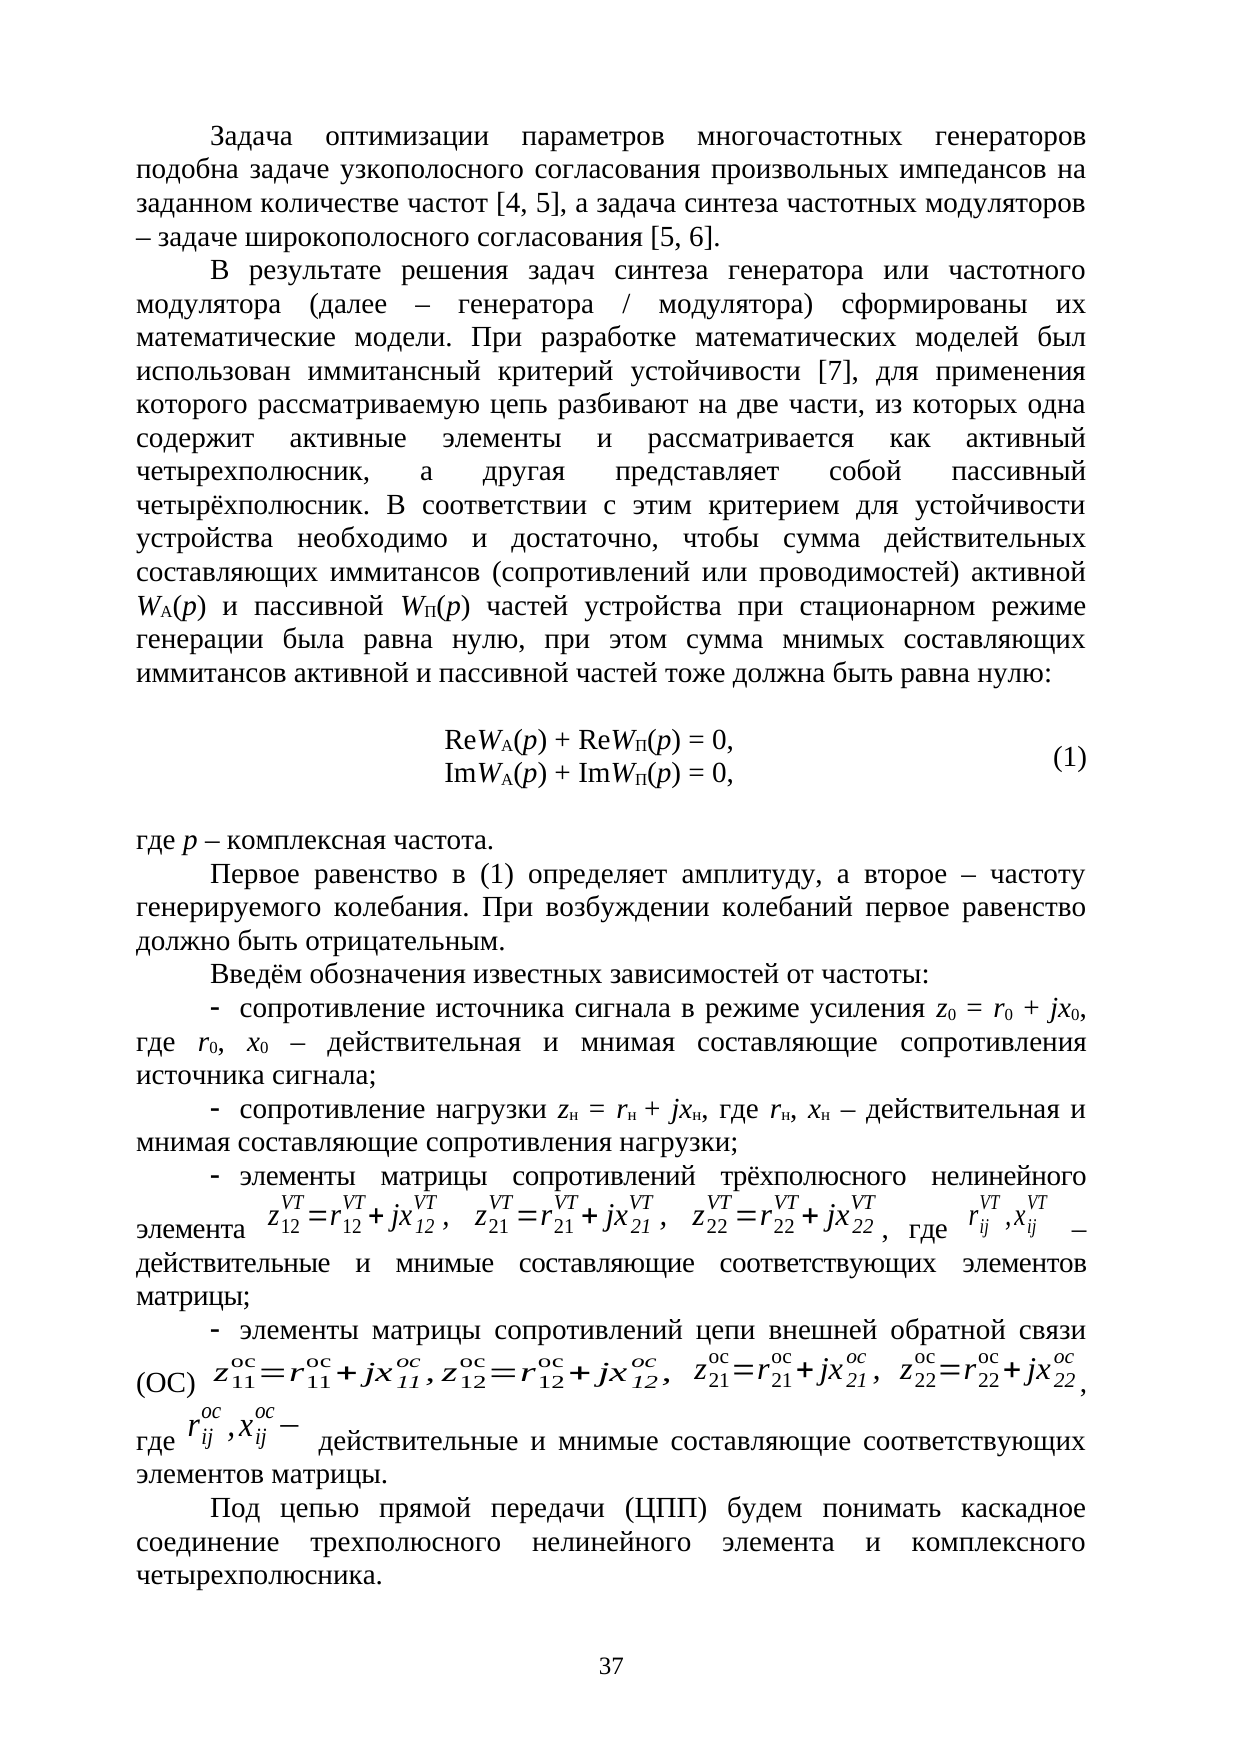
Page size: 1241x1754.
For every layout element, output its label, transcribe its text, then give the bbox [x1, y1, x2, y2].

text Введём обозначения известных зависимостей от частоты: [136, 957, 1087, 990]
table_header ReWA(p) + ReWП(р) = 0, ImWA(p) + ImWП(p) = 0, [125, 722, 979, 789]
text где р – комплексная частота. [136, 822, 1087, 856]
list сопротивление нагрузки zн = rн + jxн, где rн, xн – действительная и мнимая составляющие сопротивления нагрузки; [136, 1091, 1087, 1158]
text Задача оптимизации параметров многочастотных генераторов подобна задаче узкополосного согласования произвольных импедансов на заданном количестве частот [4, 5], а задача синтеза частотных модуляторов – задаче широкополосного согласования [5, 6]. [136, 118, 1087, 252]
table_header (1) [980, 722, 1098, 789]
text В результате решения задач синтеза генератора или частотного модулятора (далее – генератора / модулятора) сформированы их математические модели. При разработке математических моделей был использован иммитансный критерий устойчивости [7], для применения которого рассматриваемую цепь разбивают на две части, из которых одна содержит активные элементы и рассматривается как активный четырехполюсник, а другая представляет собой пассивный четырёхполюсник. В соответствии с этим критерием для устойчивости устройства необходимо и достаточно, чтобы сумма действительных составляющих иммитансов (сопротивлений или проводимостей) активной WA(p) и пассивной WП(p) частей устройства при стационарном режиме генерации была равна нулю, при этом сумма мнимых составляющих иммитансов активной и пассивной частей тоже должна быть равна нулю: [136, 252, 1087, 688]
list элементы матрицы сопротивлений цепи внешней обратной связи (ОС) , где действительные и мнимые составляющие соответствующих элементов матрицы. [136, 1312, 1087, 1490]
list элементы матрицы сопротивлений трёхполюсного нелинейного элемента , где – действительные и мнимые составляющие соответствующих элементов матрицы; [136, 1158, 1087, 1312]
text Под цепью прямой передачи (ЦПП) будем понимать каскадное соединение трехполюсного нелинейного элемента и комплексного четырехполюсника. [136, 1490, 1087, 1591]
text Первое равенство в (1) определяет амплитуду, а второе – частоту генерируемого колебания. При возбуждении колебаний первое равенство должно быть отрицательным. [136, 856, 1087, 957]
list сопротивление источника сигнала в режиме усиления z0 = r0 + jx0, где r0, x0 – действительная и мнимая составляющие сопротивления источника сигнала; [136, 990, 1087, 1091]
